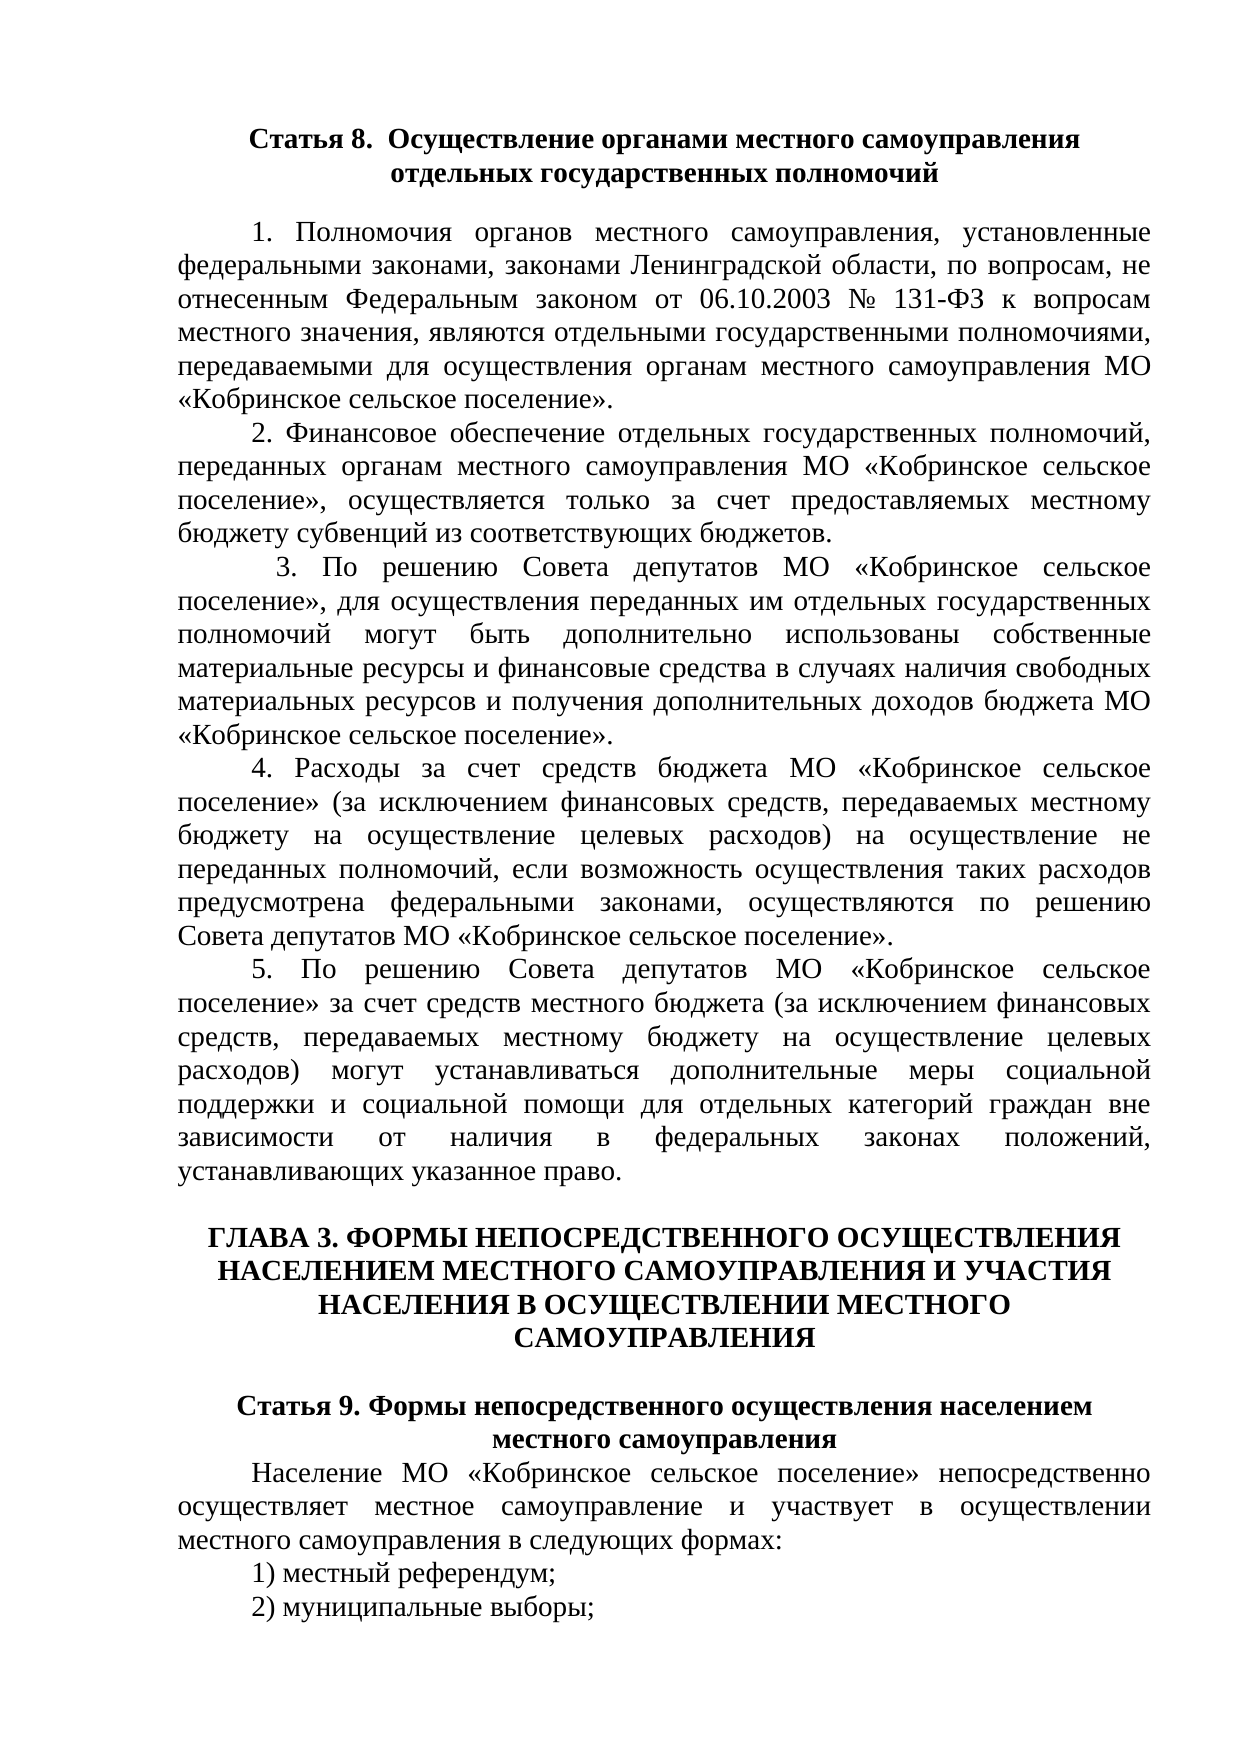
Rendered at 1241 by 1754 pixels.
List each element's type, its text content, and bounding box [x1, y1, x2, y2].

text 1) местный референдум; [177, 1555, 1152, 1589]
text 2) муниципальные выборы; [177, 1589, 1152, 1622]
text 5. По решению Совета депутатов МО «Кобринское сельское поселение» за счет средств местного бюджета (за исключением финансовых средств, передаваемых местному бюджету на осуществление целевых расходов) могут устанавливаться дополнительные меры социальной поддержки и социальной помощи для отдельных категорий граждан вне зависимости от наличия в федеральных законах положений, устанавливающих указанное право. [177, 952, 1152, 1186]
subtitle Статья 9. Формы непосредственного осуществления населением местного самоуправления [177, 1388, 1152, 1455]
text Население МО «Кобринское сельское поселение» непосредственно осуществляет местное самоуправление и участвует в осуществлении местного самоуправления в следующих формах: [177, 1455, 1152, 1555]
text 3. По решению Совета депутатов МО «Кобринское сельское поселение», для осуществления переданных им отдельных государственных полномочий могут быть дополнительно использованы собственные материальные ресурсы и финансовые средства в случаях наличия свободных материальных ресурсов и получения дополнительных доходов бюджета МО «Кобринское сельское поселение». [177, 549, 1152, 750]
text 4. Расходы за счет средств бюджета МО «Кобринское сельское поселение» (за исключением финансовых средств, передаваемых местному бюджету на осуществление целевых расходов) на осуществление не переданных полномочий, если возможность осуществления таких расходов предусмотрена федеральными законами, осуществляются по решению Совета депутатов МО «Кобринское сельское поселение». [177, 750, 1152, 952]
subtitle Статья 8. Осуществление органами местного самоуправления отдельных государственных полномочий [177, 122, 1152, 189]
text 2. Финансовое обеспечение отдельных государственных полномочий, переданных органам местного самоуправления МО «Кобринское сельское поселение», осуществляется только за счет предоставляемых местному бюджету субвенций из соответствующих бюджетов. [177, 415, 1152, 549]
subtitle ГЛАВА 3. ФОРМЫ НЕПОСРЕДСТВЕННОГО ОСУЩЕСТВЛЕНИЯ НАСЕЛЕНИЕМ МЕСТНОГО САМОУПРАВЛЕНИЯ И УЧАСТИЯ НАСЕЛЕНИЯ В ОСУЩЕСТВЛЕНИИ МЕСТНОГО САМОУПРАВЛЕНИЯ [177, 1220, 1152, 1354]
text 1. Полномочия органов местного самоуправления, установленные федеральными законами, законами Ленинградской области, по вопросам, не отнесенным Федеральным законом от 06.10.2003 № 131-ФЗ к вопросам местного значения, являются отдельными государственными полномочиями, передаваемыми для осуществления органам местного самоуправления МО «Кобринское сельское поселение». [177, 214, 1152, 415]
